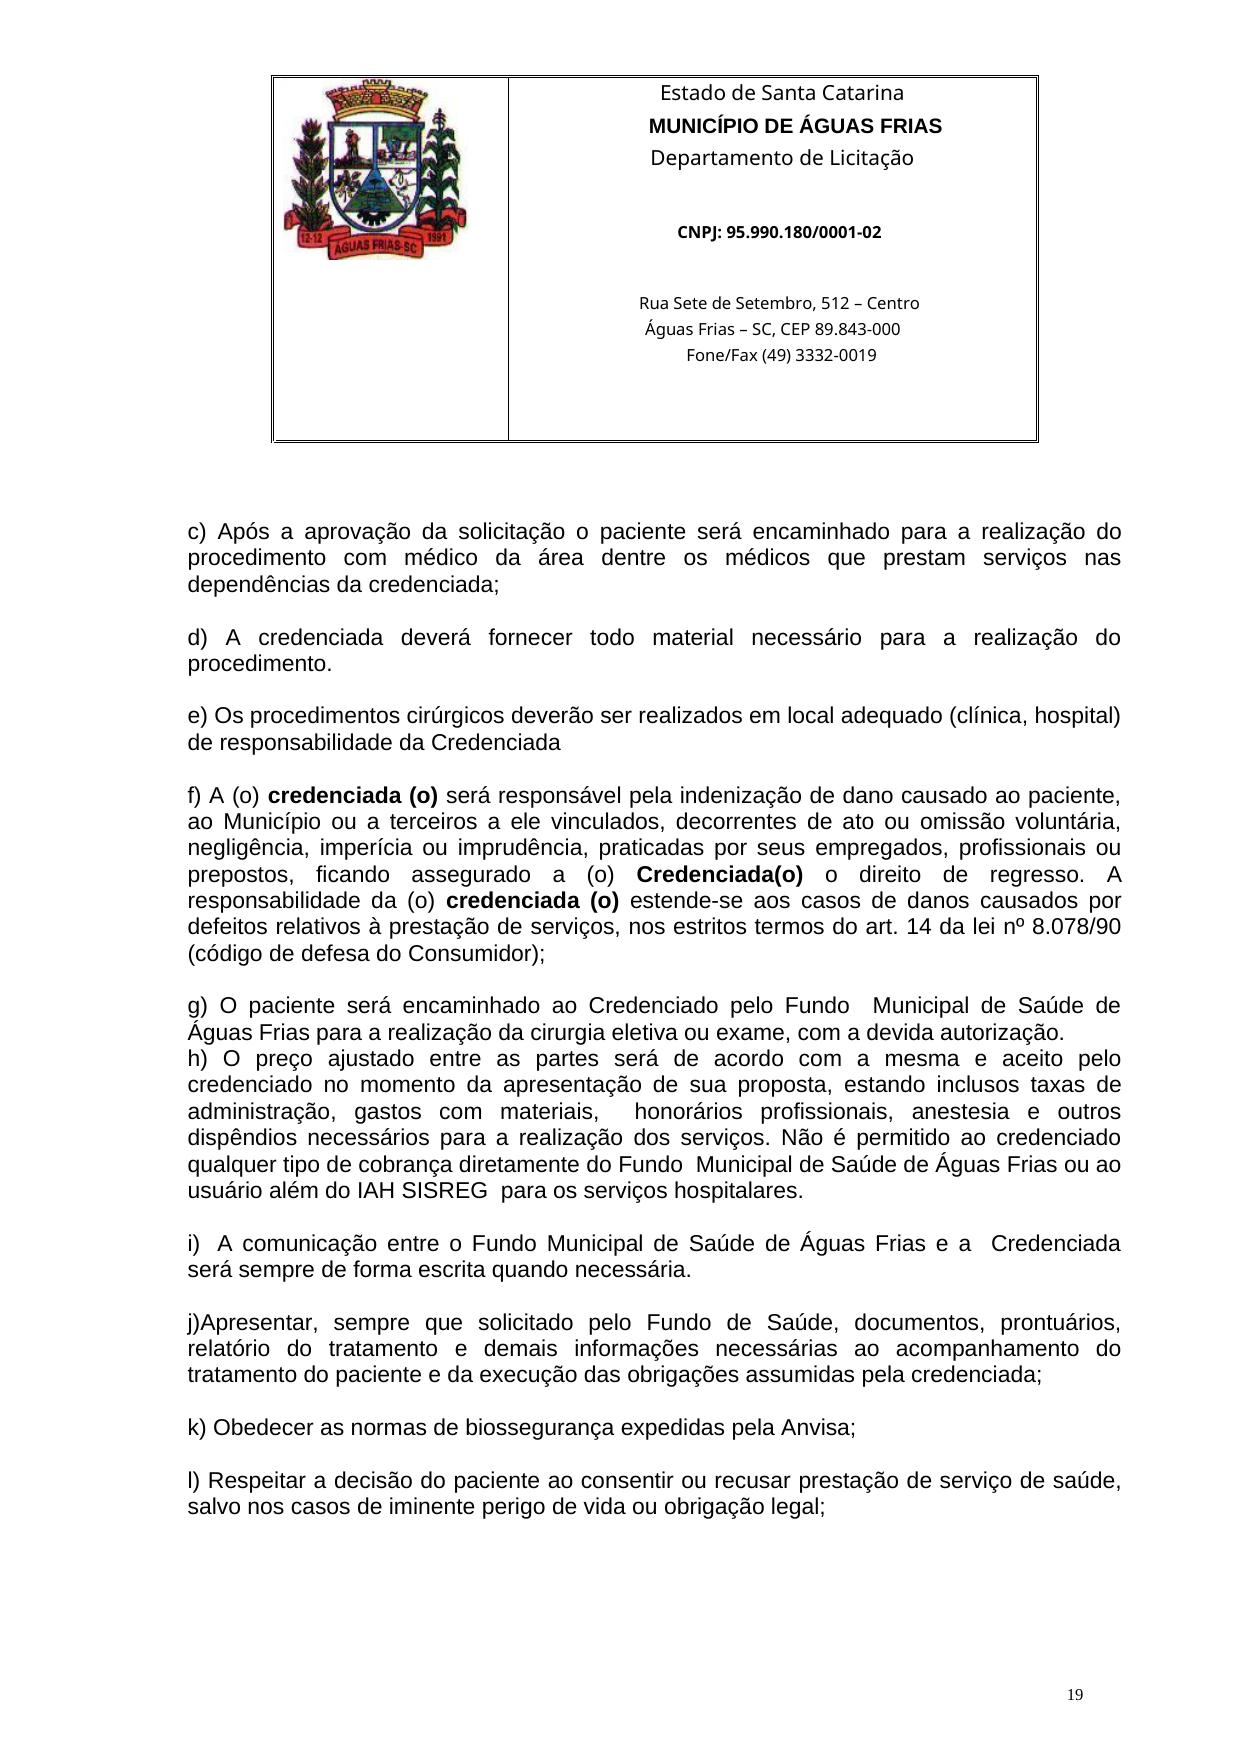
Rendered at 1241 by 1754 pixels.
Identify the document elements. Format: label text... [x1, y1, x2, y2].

picture [283, 78, 470, 260]
text k) Obedecer as normas de biossegurança expedidas pela Anvisa; [187, 1414, 1122, 1440]
text e) Os procedimentos cirúrgicos deverão ser realizados em local adequado (clínica, hospital) de responsabilidade da Credenciada [187, 702, 1122, 755]
text c) Após a aprovação da solicitação o paciente será encaminhado para a realização do procedimento com médico da área dentre os médicos que prestam serviços nas dependências da credenciada; [187, 518, 1122, 597]
text g) O paciente será encaminhado ao Credenciado pelo Fundo Municipal de Saúde de Águas Frias para a realização da cirurgia eletiva ou exame, com a devida autorização. [187, 992, 1122, 1045]
text f) A (o) credenciada (o) será responsável pela indenização de dano causado ao paciente, ao Município ou a terceiros a ele vinculados, decorrentes de ato ou omissão voluntária, negligência, imperícia ou imprudência, praticadas por seus empregados, profissionais ou prepostos, ficando assegurado a (o) Credenciada(o) o direito de regresso. A responsabilidade da (o) credenciada (o) estende-se aos casos de danos causados por defeitos relativos à prestação de serviços, nos estritos termos do art. 14 da lei nº 8.078/90 (código de defesa do Consumidor); [187, 782, 1122, 966]
text h) O preço ajustado entre as partes será de acordo com a mesma e aceito pelo credenciado no momento da apresentação de sua proposta, estando inclusos taxas de administração, gastos com materiais, honorários profissionais, anestesia e outros dispêndios necessários para a realização dos serviços. Não é permitido ao credenciado qualquer tipo de cobrança diretamente do Fundo Municipal de Saúde de Águas Frias ou ao usuário além do IAH SISREG para os serviços hospitalares. [187, 1045, 1122, 1203]
list A comunicação entre o Fundo Municipal de Saúde de Águas Frias e a Credenciada será sempre de forma escrita quando necessária. [187, 1229, 1122, 1282]
text j)Apresentar, sempre que solicitado pelo Fundo de Saúde, documentos, prontuários, relatório do tratamento e demais informações necessárias ao acompanhamento do tratamento do paciente e da execução das obrigações assumidas pela credenciada; [187, 1309, 1122, 1388]
text d) A credenciada deverá fornecer todo material necessário para a realização do procedimento. [187, 623, 1122, 676]
text l) Respeitar a decisão do paciente ao consentir ou recusar prestação de serviço de saúde, salvo nos casos de iminente perigo de vida ou obrigação legal; [187, 1467, 1122, 1519]
